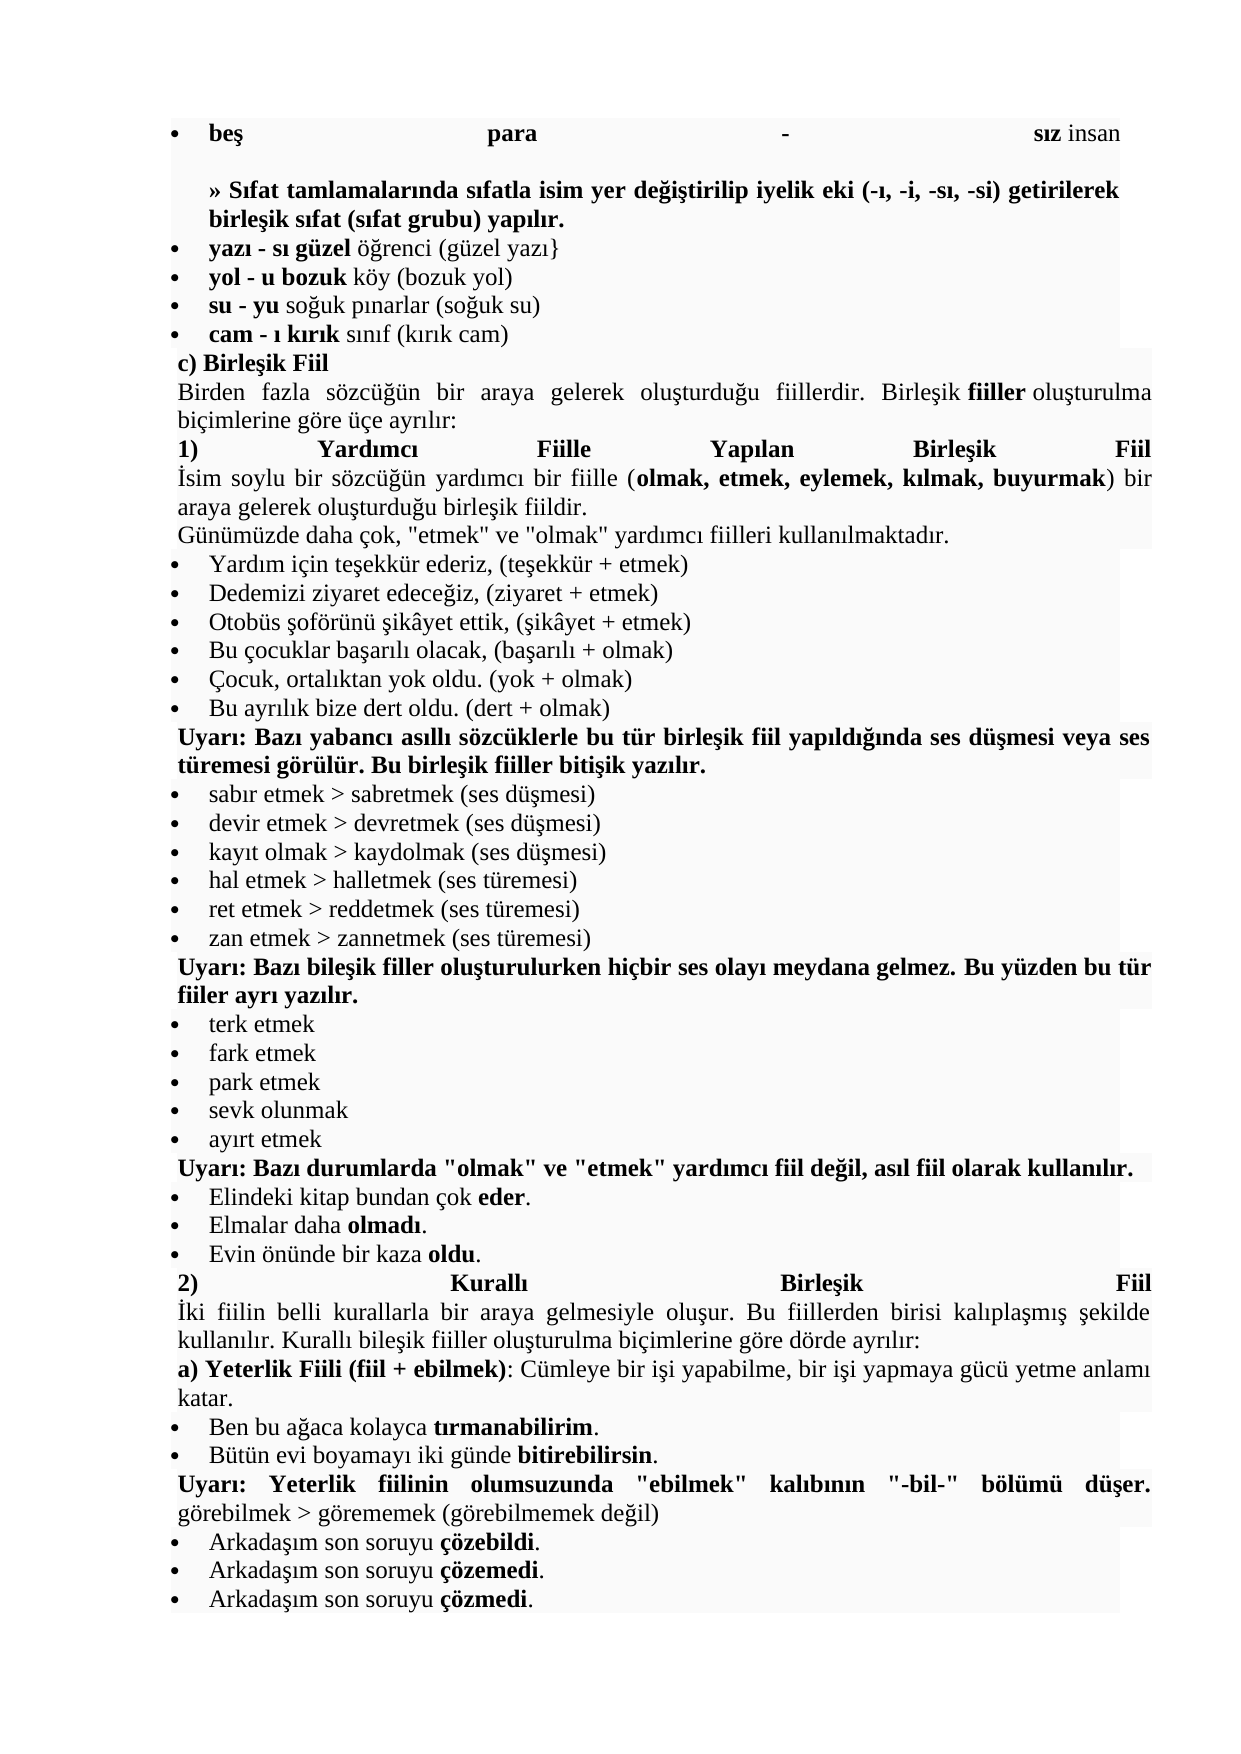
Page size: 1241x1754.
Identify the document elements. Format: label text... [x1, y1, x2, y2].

text Birden fazla sözcüğün bir araya gelerek oluşturduğu fiillerdir. Birleşik fiiller oluşturulma biçimlerine göre üçe ayrılır: [177, 377, 1152, 434]
list Bütün evi boyamayı iki günde bitirebilirsin. [171, 1441, 1120, 1469]
list Arkadaşım son soruyu çözebildi. [171, 1527, 1120, 1556]
list Elmalar daha olmadı. [171, 1211, 1120, 1239]
list Yardım için teşekkür ederiz, (teşekkür + etmek) [171, 549, 1120, 578]
text 2) Kurallı Birleşik Fiil İki fiilin belli kurallarla bir araya gelmesiyle oluşur. Bu fiillerden birisi kalıplaşmış şekilde kullanılır. Kurallı bileşik fiiller oluşturulma biçimlerine göre dörde ayrılır: [177, 1268, 1152, 1354]
list Bu ayrılık bize dert oldu. (dert + olmak) [171, 693, 1120, 722]
list beş para - sız insan » Sıfat tamlamalarında sıfatla isim yer değiştirilip iyelik eki (-ı, -i, -sı, -si) getirilerek birleşik sıfat (sıfat grubu) yapılır. [171, 118, 1120, 233]
list Otobüs şoförünü şikâyet ettik, (şikâyet + etmek) [171, 607, 1120, 636]
list cam - ı kırık sınıf (kırık cam) [171, 319, 1120, 348]
list zan etmek > zannetmek (ses türemesi) [171, 923, 1120, 952]
text 1) Yardımcı Fiille Yapılan Birleşik Fiil İsim soylu bir sözcüğün yardımcı bir fiille (olmak, etmek, eylemek, kılmak, buyurmak) bir araya gelerek oluşturduğu birleşik fiildir. [177, 434, 1152, 521]
text Uyarı: Bazı durumlarda "olmak" ve "etmek" yardımcı fiil değil, asıl fiil olarak kullanılır. [177, 1153, 1152, 1182]
list ret etmek > reddetmek (ses türemesi) [171, 894, 1120, 923]
list Elindeki kitap bundan çok eder. [171, 1182, 1120, 1211]
list Ben bu ağaca kolayca tırmanabilirim. [171, 1412, 1120, 1441]
list Arkadaşım son soruyu çözmedi. [171, 1584, 1120, 1613]
text Uyarı: Yeterlik fiilinin olumsuzunda "ebilmek" kalıbının "-bil-" bölümü düşer. görebilmek > görememek (görebilmemek değil) [177, 1469, 1152, 1527]
list terk etmek [171, 1009, 1120, 1038]
list sevk olunmak [171, 1096, 1120, 1124]
list su - yu soğuk pınarlar (soğuk su) [171, 291, 1120, 319]
list Evin önünde bir kaza oldu. [171, 1239, 1120, 1268]
list sabır etmek > sabretmek (ses düşmesi) [171, 779, 1120, 808]
text Uyarı: Bazı yabancı asıllı sözcüklerle bu tür birleşik fiil yapıldığında ses düşmesi veya ses türemesi görülür. Bu birleşik fiiller bitişik yazılır. [177, 722, 1152, 779]
text Günümüzde daha çok, "etmek" ve "olmak" yardımcı fiilleri kullanılmaktadır. [177, 521, 1152, 549]
list hal etmek > halletmek (ses türemesi) [171, 866, 1120, 894]
list yazı - sı güzel öğrenci (güzel yazı} [171, 233, 1120, 262]
list yol - u bozuk köy (bozuk yol) [171, 262, 1120, 291]
list devir etmek > devretmek (ses düşmesi) [171, 808, 1120, 837]
list Arkadaşım son soruyu çözemedi. [171, 1556, 1120, 1584]
list kayıt olmak > kaydolmak (ses düşmesi) [171, 837, 1120, 866]
text Uyarı: Bazı bileşik filler oluşturulurken hiçbir ses olayı meydana gelmez. Bu yüzden bu tür fiiler ayrı yazılır. [177, 952, 1152, 1009]
list Çocuk, ortalıktan yok oldu. (yok + olmak) [171, 664, 1120, 693]
text c) Birleşik Fiil [177, 348, 1152, 377]
list fark etmek [171, 1038, 1120, 1067]
text a) Yeterlik Fiili (fiil + ebilmek): Cümleye bir işi yapabilme, bir işi yapmaya gücü yetme anlamı katar. [177, 1354, 1152, 1412]
list ayırt etmek [171, 1124, 1120, 1153]
list Dedemizi ziyaret edeceğiz, (ziyaret + etmek) [171, 578, 1120, 607]
list park etmek [171, 1067, 1120, 1096]
list Bu çocuklar başarılı olacak, (başarılı + olmak) [171, 636, 1120, 664]
